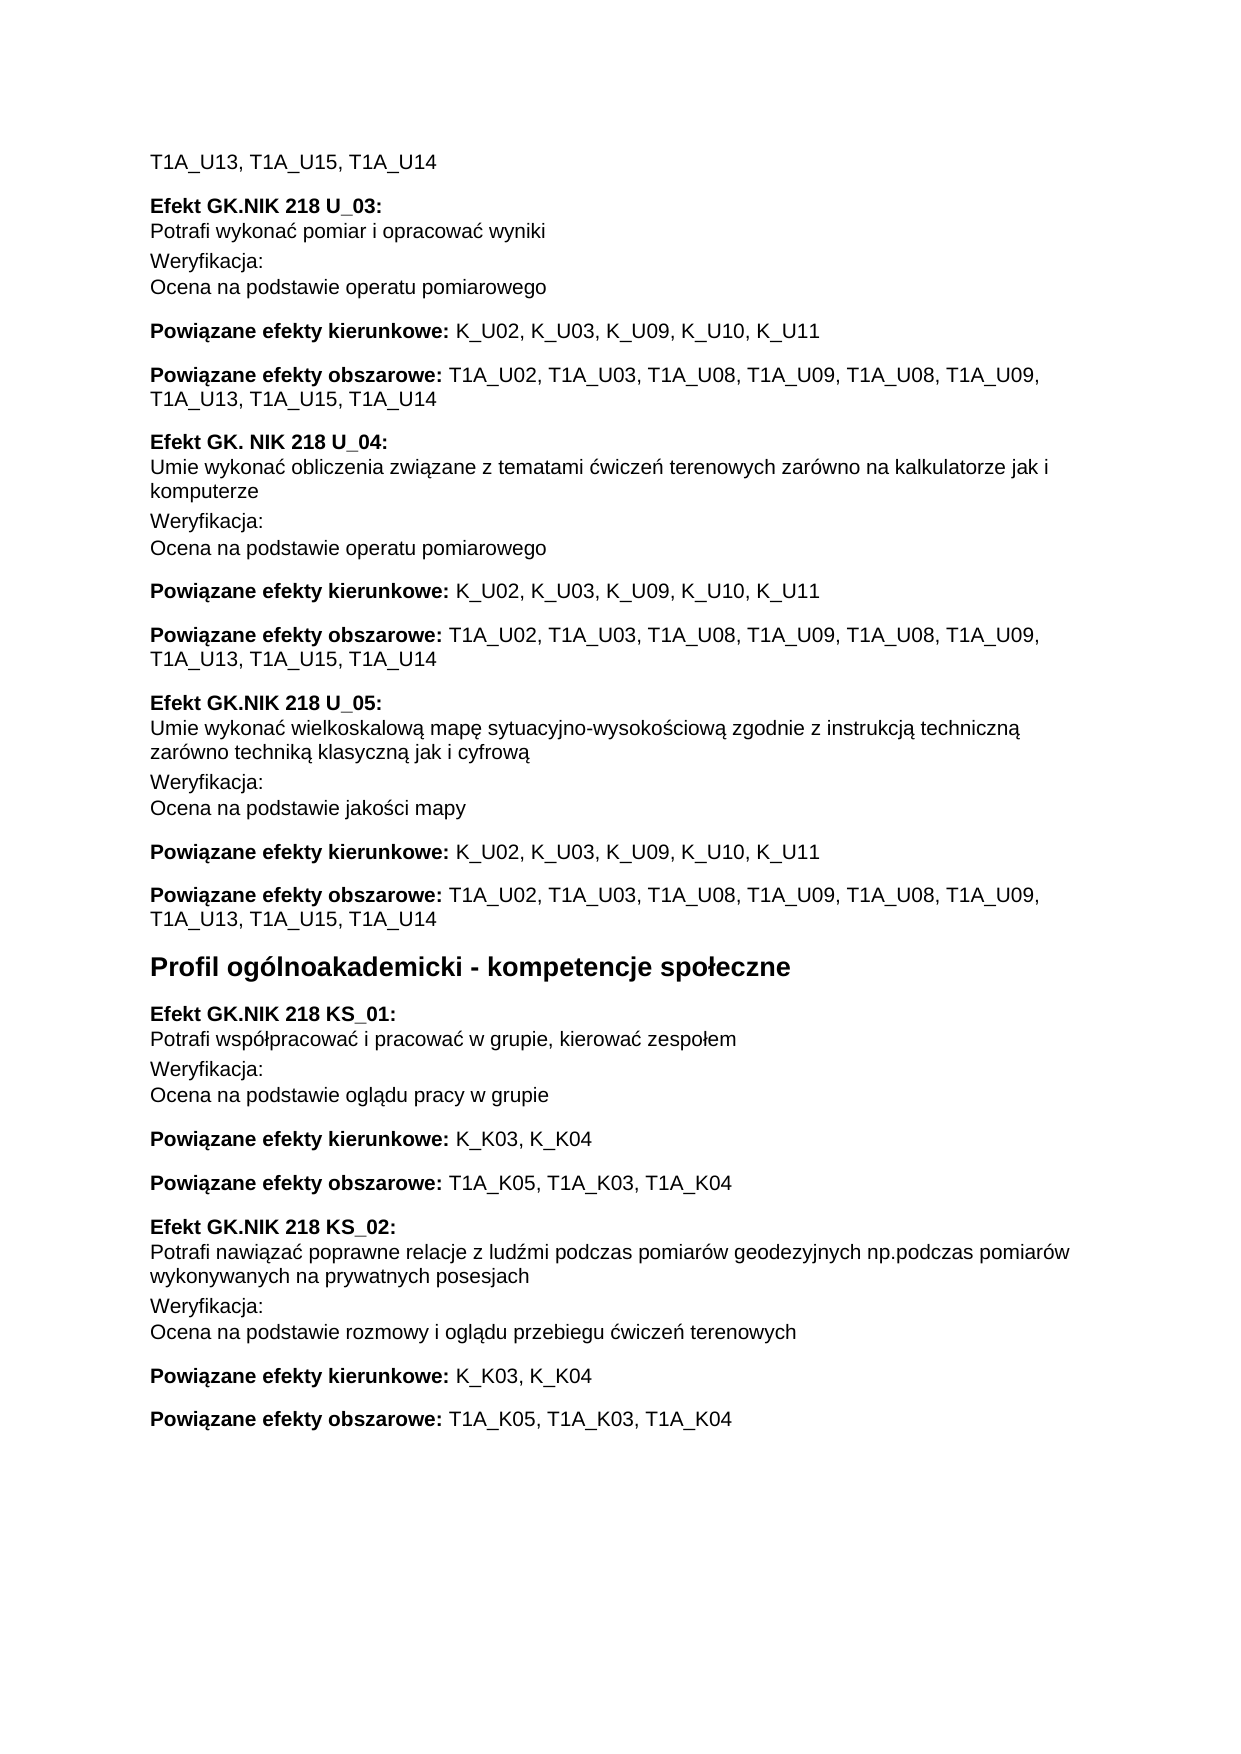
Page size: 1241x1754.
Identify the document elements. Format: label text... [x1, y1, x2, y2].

text Ocena na podstawie jakości mapy [150, 796, 1090, 820]
text Weryfikacja: [150, 1294, 1090, 1318]
text Efekt GK.NIK 218 U_05: [150, 691, 1090, 714]
subtitle Profil ogólnoakademicki - kompetencje społeczne [150, 951, 1090, 982]
text Powiązane efekty kierunkowe: K_U02, K_U03, K_U09, K_U10, K_U11 [150, 579, 1090, 603]
text Weryfikacja: [150, 770, 1090, 794]
text Powiązane efekty kierunkowe: K_U02, K_U03, K_U09, K_U10, K_U11 [150, 319, 1090, 343]
text Powiązane efekty obszarowe: T1A_K05, T1A_K03, T1A_K04 [150, 1407, 1090, 1431]
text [150, 150, 1090, 174]
text Ocena na podstawie operatu pomiarowego [150, 275, 1090, 299]
text Potrafi wykonać pomiar i opracować wyniki [150, 219, 1090, 243]
text Potrafi współpracować i pracować w grupie, kierować zespołem [150, 1027, 1090, 1051]
text Efekt GK.NIK 218 U_03: [150, 194, 1090, 218]
text Umie wykonać wielkoskalową mapę sytuacyjno-wysokościową zgodnie z instrukcją techniczną zarówno techniką klasyczną jak i cyfrową [150, 716, 1090, 763]
text Ocena na podstawie operatu pomiarowego [150, 535, 1090, 559]
text Ocena na podstawie rozmowy i oglądu przebiegu ćwiczeń terenowych [150, 1320, 1090, 1344]
text Efekt GK. NIK 218 U_04: [150, 430, 1090, 454]
text Umie wykonać obliczenia związane z tematami ćwiczeń terenowych zarówno na kalkulatorze jak i komputerze [150, 455, 1090, 503]
text Ocena na podstawie oglądu pracy w grupie [150, 1083, 1090, 1107]
text Powiązane efekty obszarowe: T1A_U02, T1A_U03, T1A_U08, T1A_U09, T1A_U08, T1A_U09, T1A_U13, T1A_U15, T1A_U14 [150, 623, 1090, 671]
text Powiązane efekty obszarowe: T1A_K05, T1A_K03, T1A_K04 [150, 1171, 1090, 1195]
text Powiązane efekty obszarowe: T1A_U02, T1A_U03, T1A_U08, T1A_U09, T1A_U08, T1A_U09, T1A_U13, T1A_U15, T1A_U14 [150, 883, 1090, 931]
text Powiązane efekty kierunkowe: K_K03, K_K04 [150, 1363, 1090, 1387]
text Potrafi nawiązać poprawne relacje z ludźmi podczas pomiarów geodezyjnych np.podczas pomiarów wykonywanych na prywatnych posesjach [150, 1239, 1090, 1287]
text Powiązane efekty obszarowe: T1A_U02, T1A_U03, T1A_U08, T1A_U09, T1A_U08, T1A_U09, T1A_U13, T1A_U15, T1A_U14 [150, 362, 1090, 410]
text Powiązane efekty kierunkowe: K_K03, K_K04 [150, 1127, 1090, 1151]
text Efekt GK.NIK 218 KS_01: [150, 1002, 1090, 1026]
text Weryfikacja: [150, 509, 1090, 533]
text Powiązane efekty kierunkowe: K_U02, K_U03, K_U09, K_U10, K_U11 [150, 839, 1090, 863]
text Efekt GK.NIK 218 KS_02: [150, 1214, 1090, 1238]
text Weryfikacja: [150, 1057, 1090, 1081]
text Weryfikacja: [150, 249, 1090, 273]
